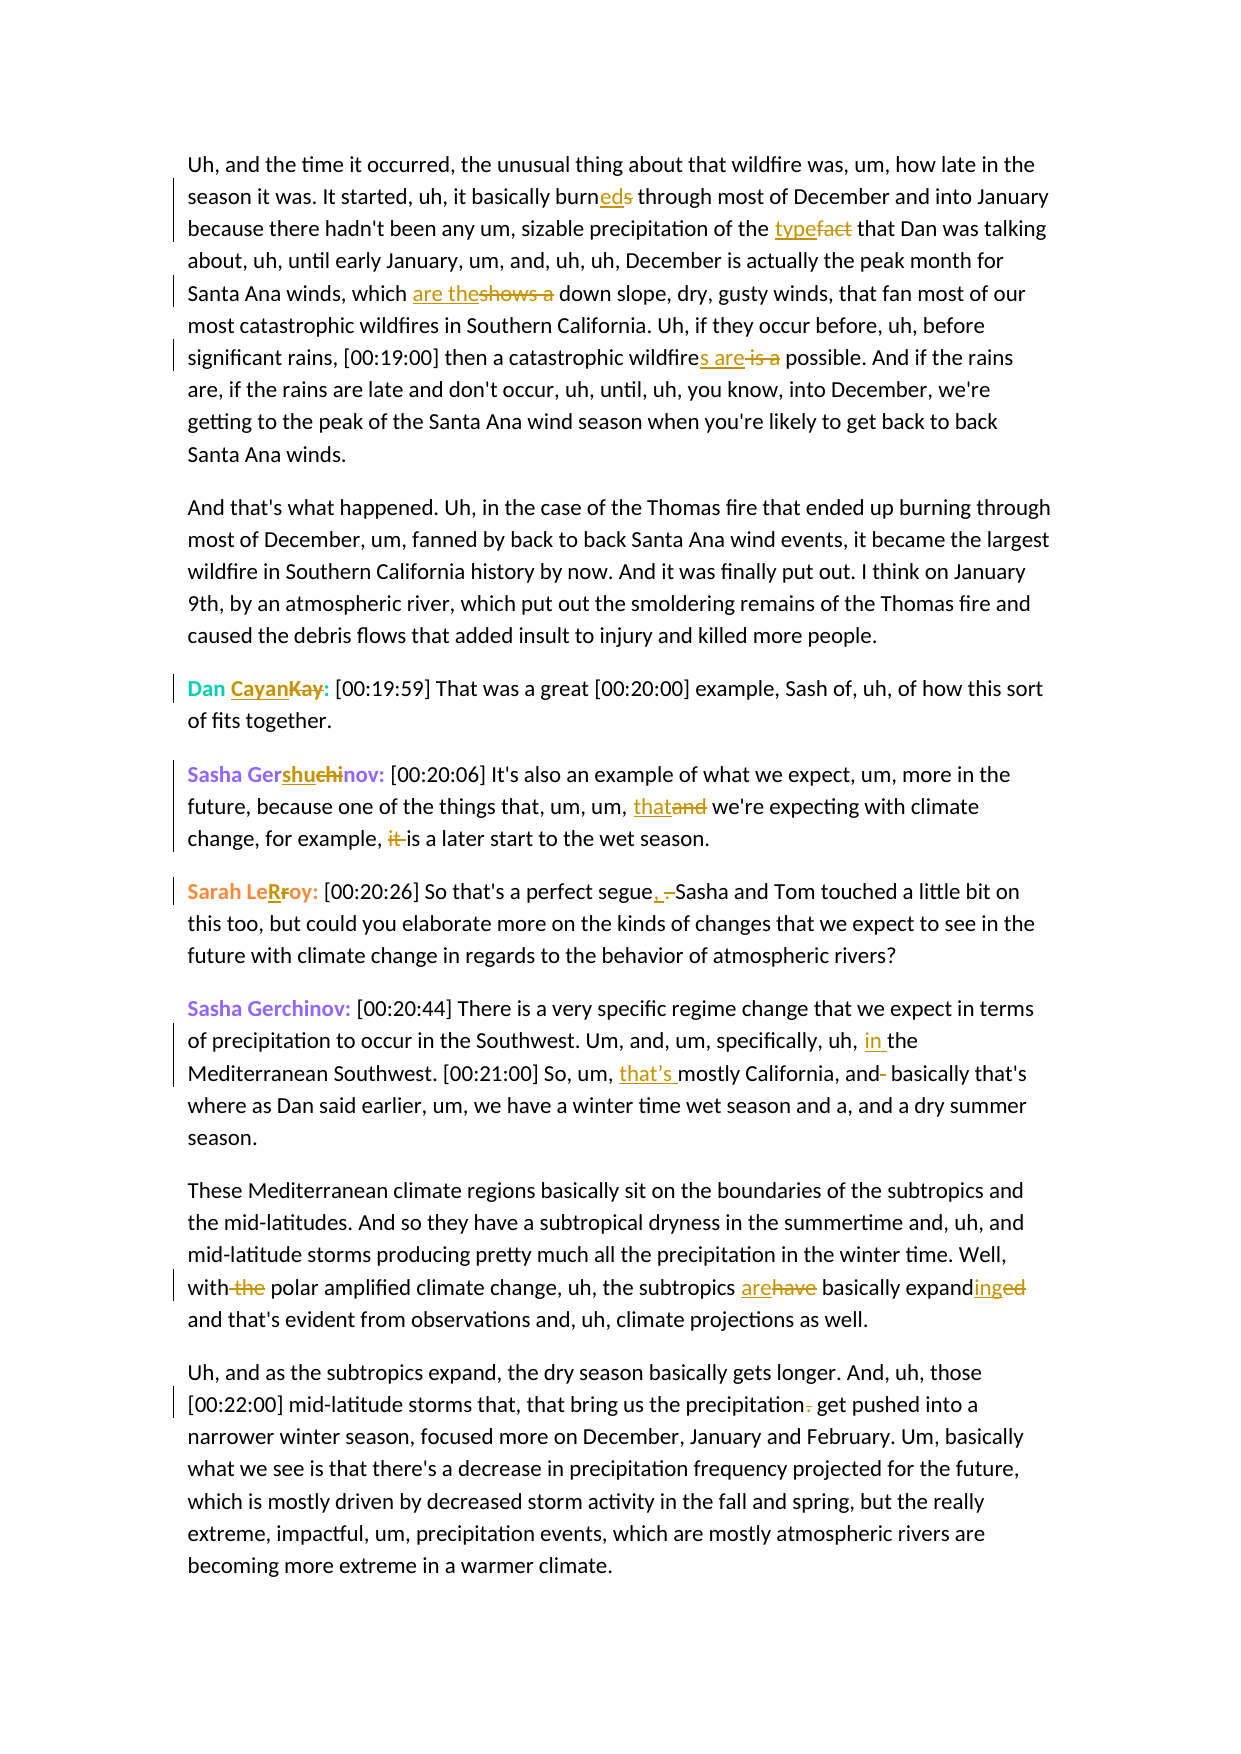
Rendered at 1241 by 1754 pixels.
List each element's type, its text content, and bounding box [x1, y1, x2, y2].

text Sasha Gernov: [00:20:06] It's also an example of what we expect, um, more in the future, because one of the things that, um, um, we're expecting with climate change, for example, is a later start to the wet season. [187, 760, 1053, 852]
text Dan : [00:19:59] That was a great [00:20:00] example, Sash of, uh, of how this sort of fits together. [187, 674, 1053, 735]
text These Mediterranean climate regions basically sit on the boundaries of the subtropics and the mid-latitudes. And so they have a subtropical dryness in the summertime and, uh, and mid-latitude storms producing pretty much all the precipitation in the winter time. Well, with polar amplified climate change, uh, the subtropics basically expand and that's evident from observations and, uh, climate projections as well. [187, 1176, 1053, 1333]
text Sarah Leoy: [00:20:26] So that's a perfect segueSasha and Tom touched a little bit on this too, but could you elaborate more on the kinds of changes that we expect to see in the future with climate change in regards to the behavior of atmospheric rivers? [187, 877, 1053, 969]
text Sasha Gerchinov: [00:20:44] There is a very specific regime change that we expect in terms of precipitation to occur in the Southwest. Um, and, um, specifically, uh, the Mediterranean Southwest. [00:21:00] So, um, mostly California, and basically that's where as Dan said earlier, um, we have a winter time wet season and a, and a dry summer season. [187, 994, 1053, 1151]
text Uh, and as the subtropics expand, the dry season basically gets longer. And, uh, those [00:22:00] mid-latitude storms that, that bring us the precipitation get pushed into a narrower winter season, focused more on December, January and February. Um, basically what we see is that there's a decrease in precipitation frequency projected for the future, which is mostly driven by decreased storm activity in the fall and spring, but the really extreme, impactful, um, precipitation events, which are mostly atmospheric rivers are becoming more extreme in a warmer climate. [187, 1358, 1053, 1579]
text Uh, and the time it occurred, the unusual thing about that wildfire was, um, how late in the season it was. It started, uh, it basically burn through most of December and into January because there hadn't been any um, sizable precipitation of the that Dan was talking about, uh, until early January, um, and, uh, uh, December is actually the peak month for Santa Ana winds, which down slope, dry, gusty winds, that fan most of our most catastrophic wildfires in Southern California. Uh, if they occur before, uh, before significant rains, [00:19:00] then a catastrophic wildfire possible. And if the rains are, if the rains are late and don't occur, uh, until, uh, you know, into December, we're getting to the peak of the Santa Ana wind season when you're likely to get back to back Santa Ana winds. [187, 150, 1053, 468]
text And that's what happened. Uh, in the case of the Thomas fire that ended up burning through most of December, um, fanned by back to back Santa Ana wind events, it became the largest wildfire in Southern California history by now. And it was finally put out. I think on January 9th, by an atmospheric river, which put out the smoldering remains of the Thomas fire and caused the debris flows that added insult to injury and killed more people. [187, 493, 1053, 649]
